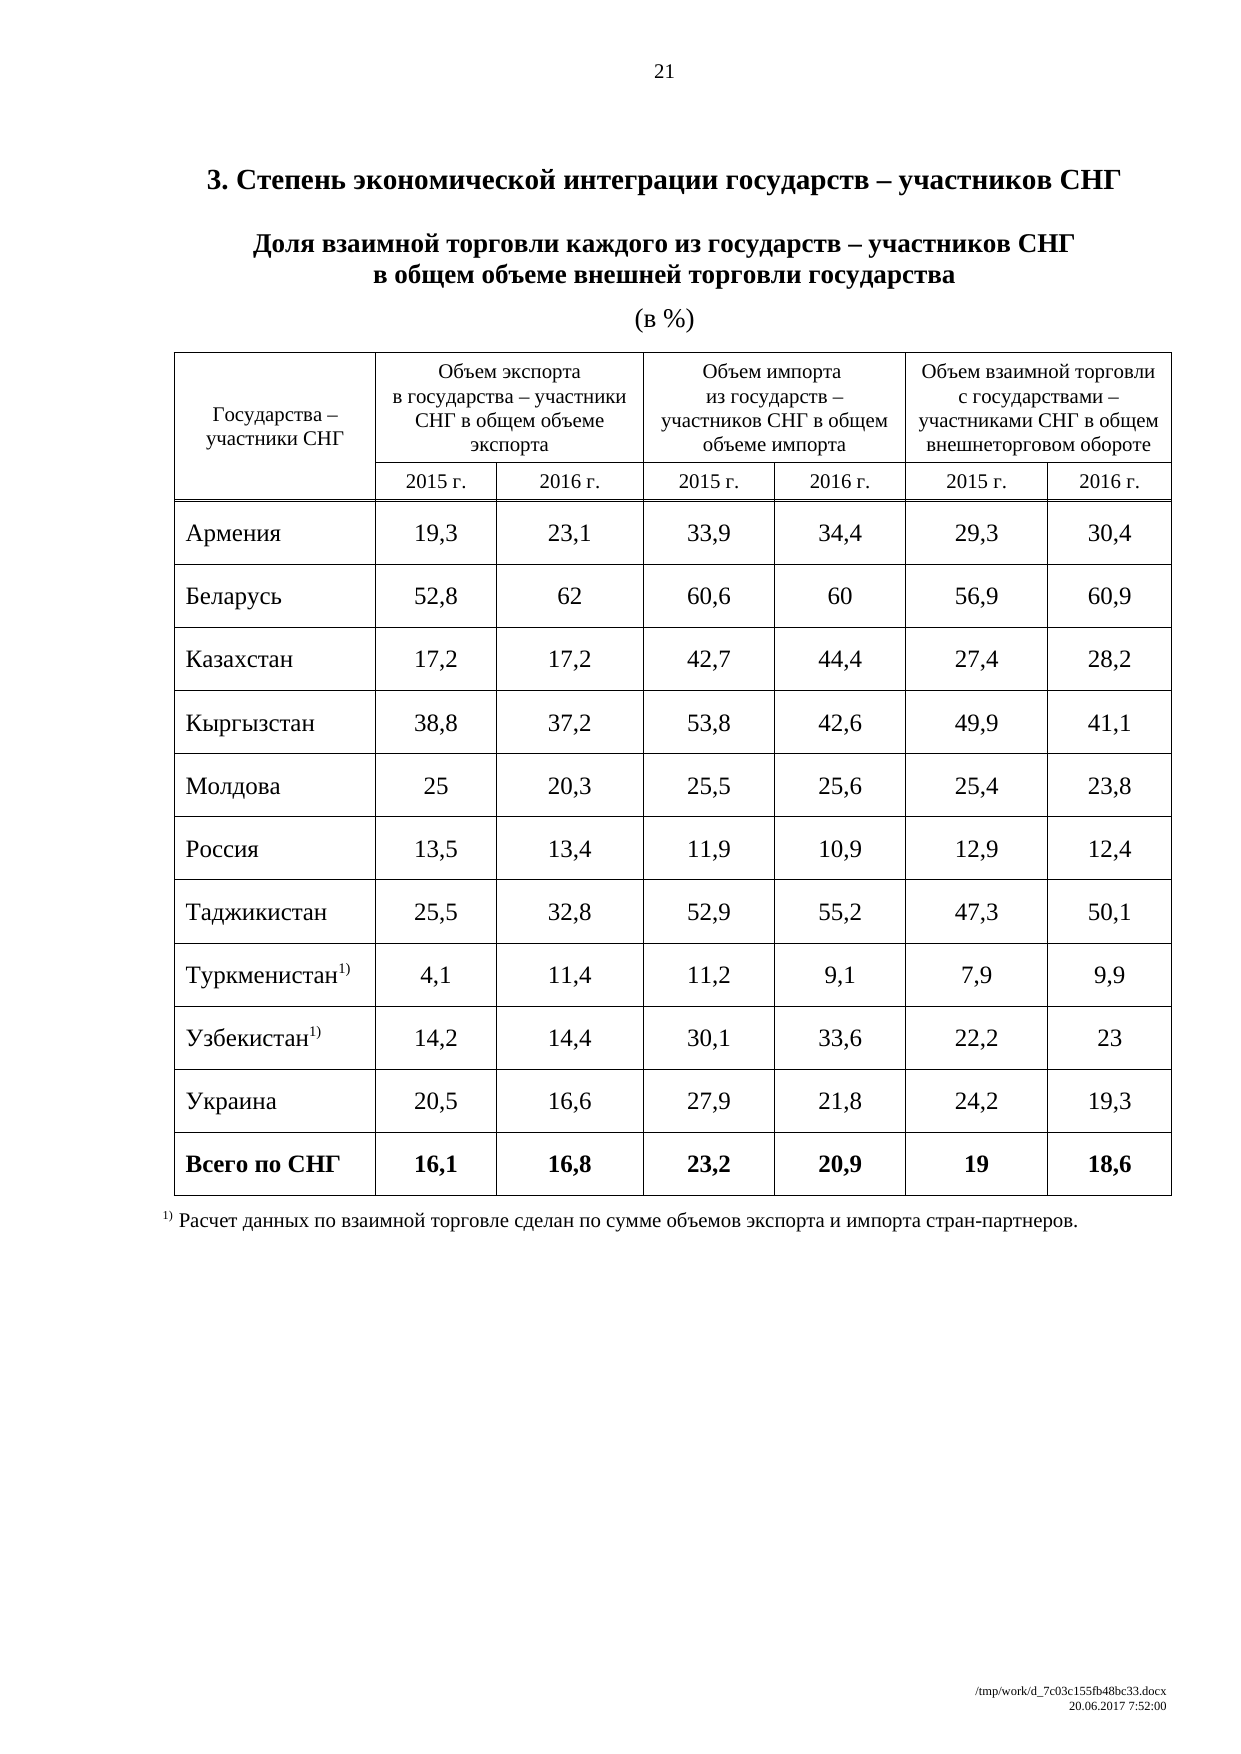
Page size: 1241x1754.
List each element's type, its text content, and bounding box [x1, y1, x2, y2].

table_cell 12,9 [906, 817, 1047, 879]
table_cell 19,3 [376, 502, 496, 564]
table_cell 27,9 [644, 1070, 774, 1132]
table_cell 10,9 [775, 817, 905, 879]
table_cell 25 [376, 754, 496, 816]
table_header Объем взаимной торговли с государствами – участниками СНГ в общем внешнеторговом обороте [906, 353, 1171, 462]
text Доля взаимной торговли каждого из государств – участников СНГ [162, 227, 1166, 258]
table_cell 62 [497, 565, 643, 627]
table_cell . [1048, 463, 1171, 498]
table_cell 9,1 [775, 944, 905, 1006]
table_cell . [644, 463, 774, 498]
table_cell 33,9 [644, 502, 774, 564]
table_cell 37,2 [497, 691, 643, 753]
table_cell 11,9 [644, 817, 774, 879]
table_cell 25,6 [775, 754, 905, 816]
table_cell 60,6 [644, 565, 774, 627]
table_cell 16,1 [376, 1133, 496, 1195]
table_cell 20,5 [376, 1070, 496, 1132]
subtitle 3. Степень экономической интеграции государств – участников СНГ [162, 162, 1166, 196]
table_cell 32,8 [497, 880, 643, 942]
table_cell 19,3 [1048, 1070, 1171, 1132]
table_cell 44,4 [775, 628, 905, 690]
table_header Объем импорта из государств – участников СНГ в общем объеме импорта [644, 353, 905, 462]
table_cell 7,9 [906, 944, 1047, 1006]
table_cell 33,6 [775, 1007, 905, 1069]
table_cell 17,2 [497, 628, 643, 690]
table_cell 60,9 [1048, 565, 1171, 627]
table_cell 13,4 [497, 817, 643, 879]
table_cell 42,7 [644, 628, 774, 690]
table_cell 16,6 [497, 1070, 643, 1132]
table_cell 29,3 [906, 502, 1047, 564]
table_cell 14,2 [376, 1007, 496, 1069]
table_cell 22,2 [906, 1007, 1047, 1069]
table_cell 50,1 [1048, 880, 1171, 942]
table_cell 52,9 [644, 880, 774, 942]
table_cell 53,8 [644, 691, 774, 753]
text (в %) [162, 302, 1166, 333]
table_cell 30,4 [1048, 502, 1171, 564]
table_cell 18,6 [1048, 1133, 1171, 1195]
table_cell Украина [175, 1070, 375, 1132]
table_cell 28,2 [1048, 628, 1171, 690]
table_cell . [376, 463, 496, 498]
table_cell 12,4 [1048, 817, 1171, 879]
table_cell Молдова [175, 754, 375, 816]
table_cell 24,2 [906, 1070, 1047, 1132]
table_cell 25,5 [376, 880, 496, 942]
table_cell 49,9 [906, 691, 1047, 753]
table_cell 38,8 [376, 691, 496, 753]
table_cell 27,4 [906, 628, 1047, 690]
table_cell 4,1 [376, 944, 496, 1006]
table_cell 11,2 [644, 944, 774, 1006]
table_cell 23 [1048, 1007, 1171, 1069]
table_cell . [906, 463, 1047, 498]
table_cell 20,9 [775, 1133, 905, 1195]
table_cell . [497, 463, 643, 498]
table_cell 17,2 [376, 628, 496, 690]
table_cell 47,3 [906, 880, 1047, 942]
table_header Объем экспорта в государства – участники СНГ в общем объеме экспорта [376, 353, 643, 462]
table_cell Всего по СНГ [175, 1133, 375, 1195]
table_cell 41,1 [1048, 691, 1171, 753]
table_cell 23,1 [497, 502, 643, 564]
table_cell 11,4 [497, 944, 643, 1006]
table_cell 42,6 [775, 691, 905, 753]
table_cell 23,8 [1048, 754, 1171, 816]
table_cell 55,2 [775, 880, 905, 942]
table_cell 52,8 [376, 565, 496, 627]
table_cell 30,1 [644, 1007, 774, 1069]
table_cell 23,2 [644, 1133, 774, 1195]
table_cell 14,4 [497, 1007, 643, 1069]
table_cell Таджикистан [175, 880, 375, 942]
table_cell Беларусь [175, 565, 375, 627]
table_cell Туркменистан1) [175, 944, 375, 1006]
table_cell 16,8 [497, 1133, 643, 1195]
table_cell 19 [906, 1133, 1047, 1195]
table_cell 56,9 [906, 565, 1047, 627]
text в общем объеме внешней торговли государства [162, 258, 1166, 289]
table_cell 34,4 [775, 502, 905, 564]
table_cell Кыргызстан [175, 691, 375, 753]
table_cell Армения [175, 502, 375, 564]
table_cell 25,5 [644, 754, 774, 816]
table_cell . [775, 463, 905, 498]
table_cell 25,4 [906, 754, 1047, 816]
table_cell Узбекистан1) [175, 1007, 375, 1069]
table_cell 60 [775, 565, 905, 627]
table_cell 21,8 [775, 1070, 905, 1132]
table_cell Казахстан [175, 628, 375, 690]
table_cell Россия [175, 817, 375, 879]
table_cell 9,9 [1048, 944, 1171, 1006]
table_header Государства – участники СНГ [175, 353, 375, 498]
table_cell 13,5 [376, 817, 496, 879]
text 1) Расчет данных по взаимной торговле сделан по сумме объемов экспорта и импорта стран-партнеров. [162, 1208, 1166, 1232]
table_cell 20,3 [497, 754, 643, 816]
